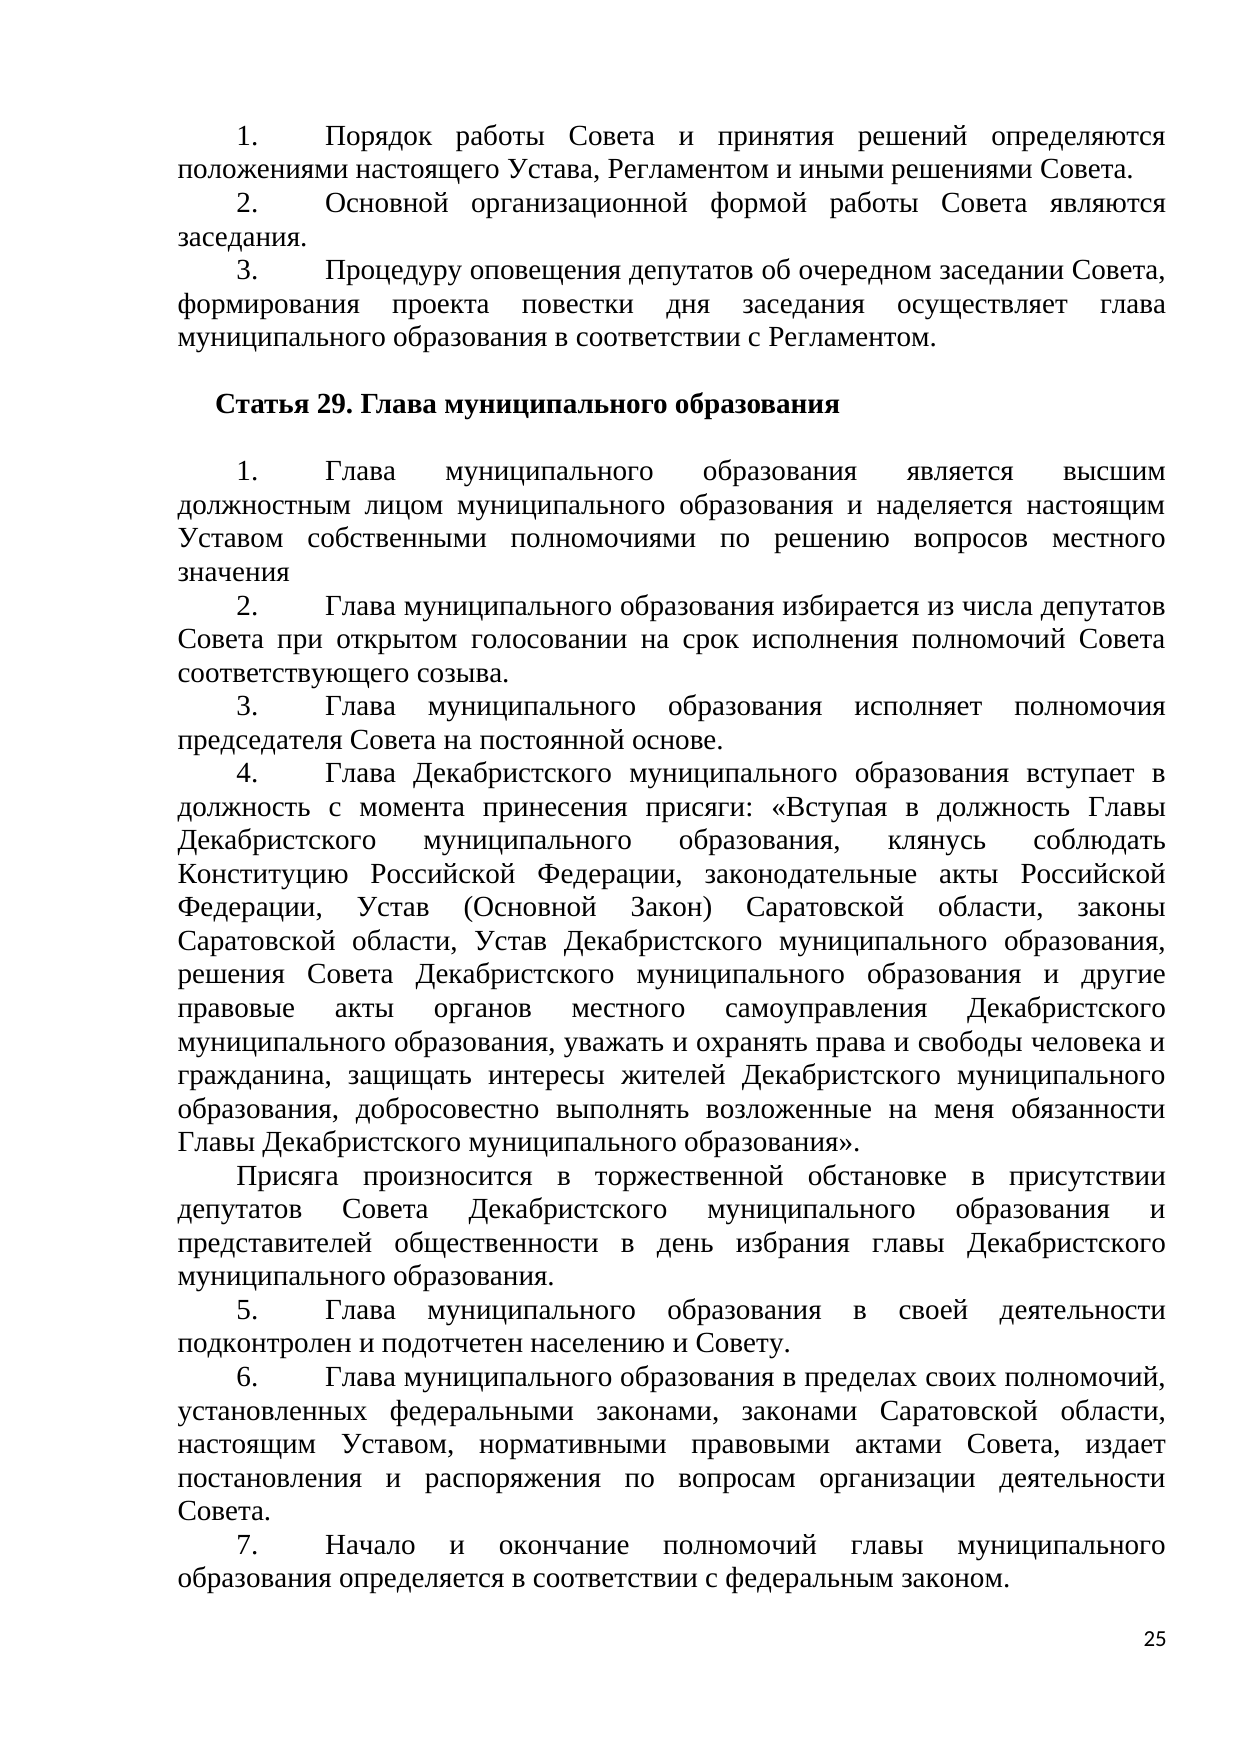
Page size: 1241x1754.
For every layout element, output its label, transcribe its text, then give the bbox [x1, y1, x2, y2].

list Начало и окончание полномочий главы муниципального образования определяется в соответствии с федеральным законом. [177, 1527, 1166, 1594]
list Глава муниципального образования исполняет полномочия председателя Совета на постоянной основе. [177, 688, 1166, 755]
list Глава муниципального образования избирается из числа депутатов Совета при открытом голосовании на срок исполнения полномочий Совета соответствующего созыва. [177, 588, 1166, 688]
list Глава муниципального образования является высшим должностным лицом муниципального образования и наделяется настоящим Уставом собственными полномочиями по решению вопросов местного значения [177, 453, 1166, 588]
list Порядок работы Совета и принятия решений определяются положениями настоящего Устава, Регламентом и иными решениями Совета. [177, 118, 1166, 185]
list Основной организационной формой работы Совета являются заседания. [177, 185, 1166, 252]
list Глава муниципального образования в пределах своих полномочий, установленных федеральными законами, законами Саратовской области, настоящим Уставом, нормативными правовыми актами Совета, издает постановления и распоряжения по вопросам организации деятельности Совета. [177, 1359, 1166, 1527]
list Глава муниципального образования в своей деятельности подконтролен и подотчетен населению и Совету. [177, 1292, 1166, 1359]
list Глава Декабристского муниципального образования вступает в должность с момента принесения присяги: «Вступая в должность Главы Декабристского муниципального образования, клянусь соблюдать Конституцию Российской Федерации, законодательные акты Российской Федерации, Устав (Основной Закон) Саратовской области, законы Саратовской области, Устав Декабристского муниципального образования, решения Совета Декабристского муниципального образования и другие правовые акты органов местного самоуправления Декабристского муниципального образования, уважать и охранять права и свободы человека и гражданина, защищать интересы жителей Декабристского муниципального образования, добросовестно выполнять возложенные на меня обязанности Главы Декабристского муниципального образования». [177, 755, 1166, 1158]
text Присяга произносится в торжественной обстановке в присутствии депутатов Совета Декабристского муниципального образования и представителей общественности в день избрания главы Декабристского муниципального образования. [177, 1158, 1166, 1292]
text Статья 29. Глава муниципального образования [177, 386, 1166, 420]
list Процедуру оповещения депутатов об очередном заседании Совета, формирования проекта повестки дня заседания осуществляет глава муниципального образования в соответствии с Регламентом. [177, 252, 1166, 353]
